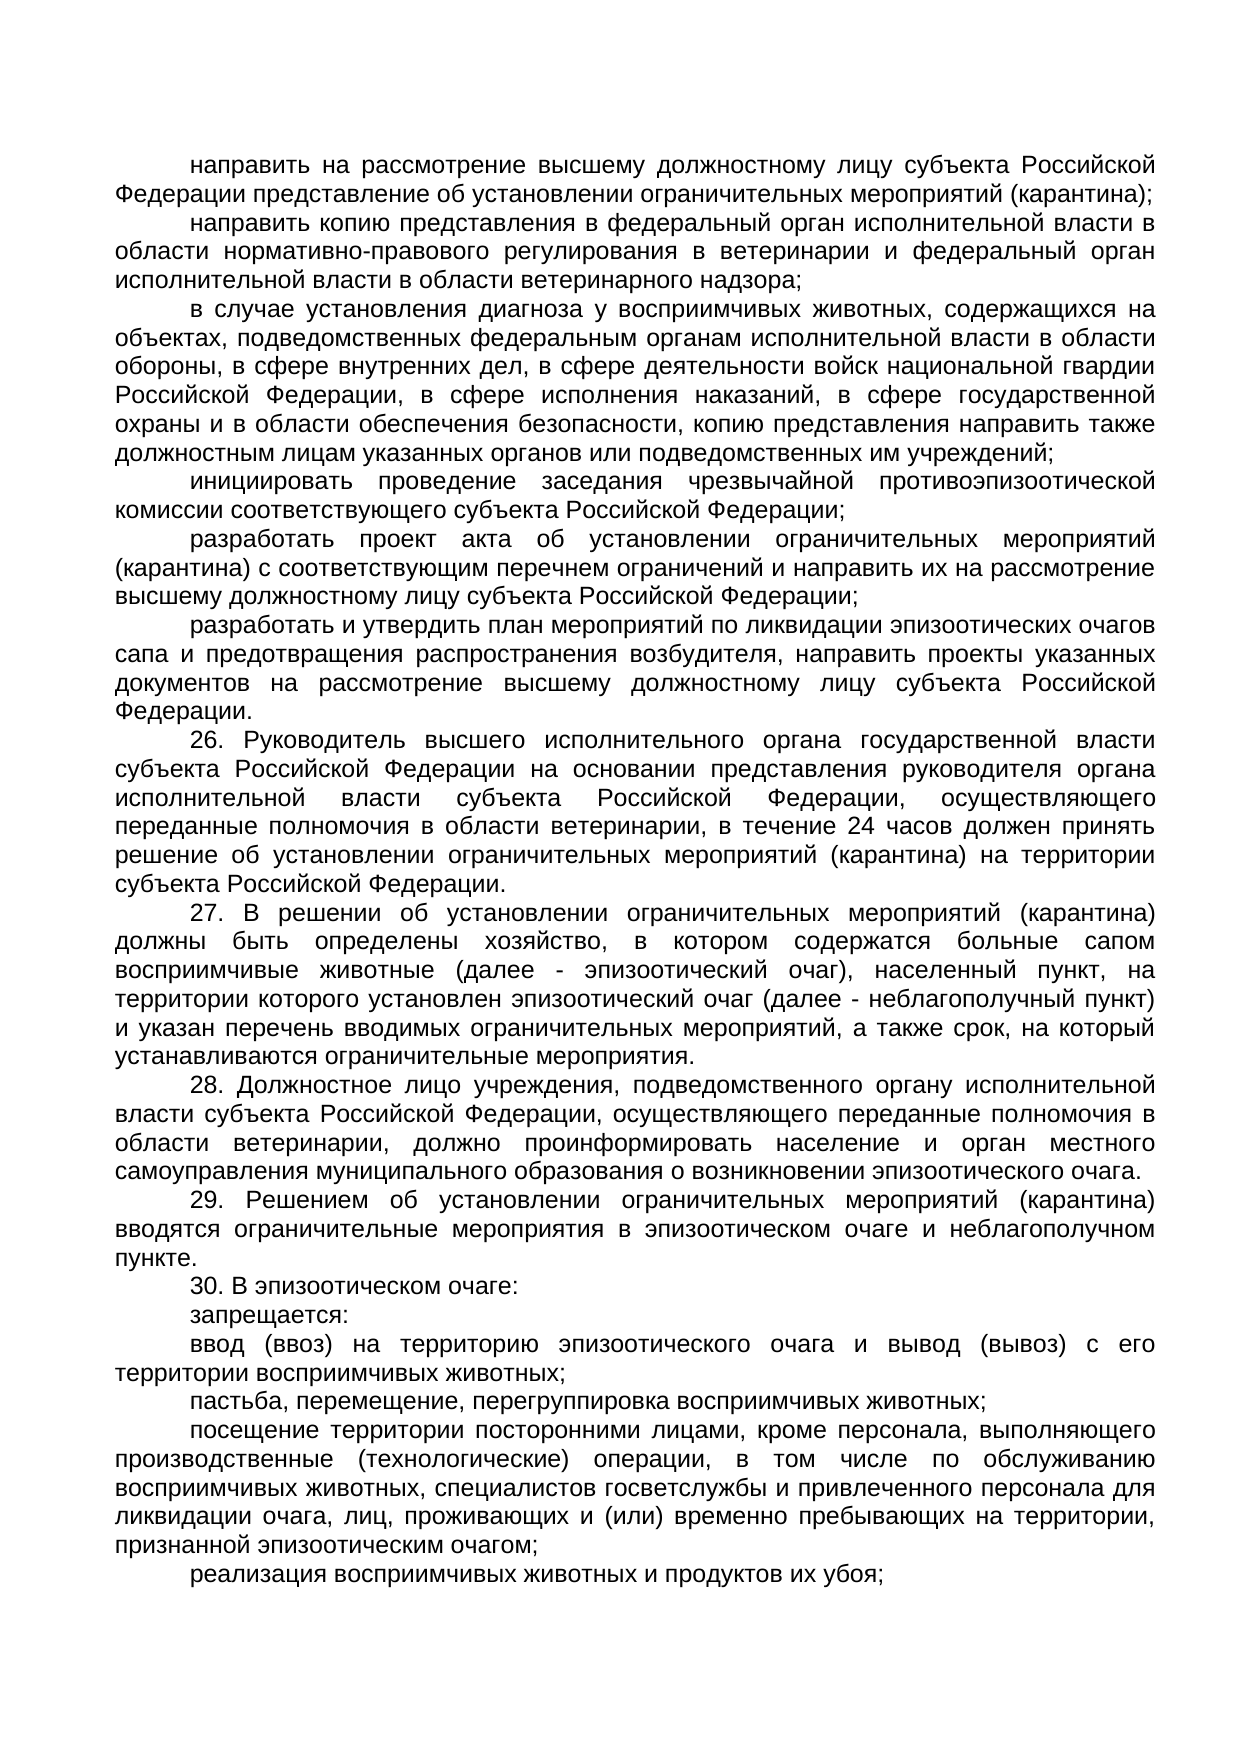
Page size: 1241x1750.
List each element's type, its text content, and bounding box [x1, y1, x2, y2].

text разработать проект акта об установлении ограничительных мероприятий (карантина) с соответствующим перечнем ограничений и направить их на рассмотрение высшему должностному лицу субъекта Российской Федерации; [114, 524, 1157, 610]
text реализация восприимчивых животных и продуктов их убоя; [114, 1559, 1157, 1587]
text инициировать проведение заседания чрезвычайной противоэпизоотической комиссии соответствующего субъекта Российской Федерации; [114, 466, 1157, 524]
text пастьба, перемещение, перегруппировка восприимчивых животных; [114, 1386, 1157, 1415]
text 27. В решении об установлении ограничительных мероприятий (карантина) должны быть определены хозяйство, в котором содержатся больные сапом восприимчивые животные (далее - эпизоотический очаг), населенный пункт, на территории которого установлен эпизоотический очаг (далее - неблагополучный пункт) и указан перечень вводимых ограничительных мероприятий, а также срок, на который устанавливаются ограничительные мероприятия. [114, 897, 1157, 1070]
text направить копию представления в федеральный орган исполнительной власти в области нормативно-правового регулирования в ветеринарии и федеральный орган исполнительной власти в области ветеринарного надзора; [114, 207, 1157, 294]
text 28. Должностное лицо учреждения, подведомственного органу исполнительной власти субъекта Российской Федерации, осуществляющего переданные полномочия в области ветеринарии, должно проинформировать население и орган местного самоуправления муниципального образования о возникновении эпизоотического очага. [114, 1070, 1157, 1185]
text посещение территории посторонними лицами, кроме персонала, выполняющего производственные (технологические) операции, в том числе по обслуживанию восприимчивых животных, специалистов госветслужбы и привлеченного персонала для ликвидации очага, лиц, проживающих и (или) временно пребывающих на территории, признанной эпизоотическим очагом; [114, 1415, 1157, 1559]
text запрещается: [114, 1300, 1157, 1329]
text 30. В эпизоотическом очаге: [114, 1271, 1157, 1300]
text разработать и утвердить план мероприятий по ликвидации эпизоотических очагов сапа и предотвращения распространения возбудителя, направить проекты указанных документов на рассмотрение высшему должностному лицу субъекта Российской Федерации. [114, 610, 1157, 725]
text в случае установления диагноза у восприимчивых животных, содержащихся на объектах, подведомственных федеральным органам исполнительной власти в области обороны, в сфере внутренних дел, в сфере деятельности войск национальной гвардии Российской Федерации, в сфере исполнения наказаний, в сфере государственной охраны и в области обеспечения безопасности, копию представления направить также должностным лицам указанных органов или подведомственных им учреждений; [114, 294, 1157, 466]
text 26. Руководитель высшего исполнительного органа государственной власти субъекта Российской Федерации на основании представления руководителя органа исполнительной власти субъекта Российской Федерации, осуществляющего переданные полномочия в области ветеринарии, в течение 24 часов должен принять решение об установлении ограничительных мероприятий (карантина) на территории субъекта Российской Федерации. [114, 725, 1157, 897]
text ввод (ввоз) на территорию эпизоотического очага и вывод (вывоз) с его территории восприимчивых животных; [114, 1329, 1157, 1386]
text 29. Решением об установлении ограничительных мероприятий (карантина) вводятся ограничительные мероприятия в эпизоотическом очаге и неблагополучном пункте. [114, 1185, 1157, 1271]
text направить на рассмотрение высшему должностному лицу субъекта Российской Федерации представление об установлении ограничительных мероприятий (карантина); [114, 150, 1157, 207]
